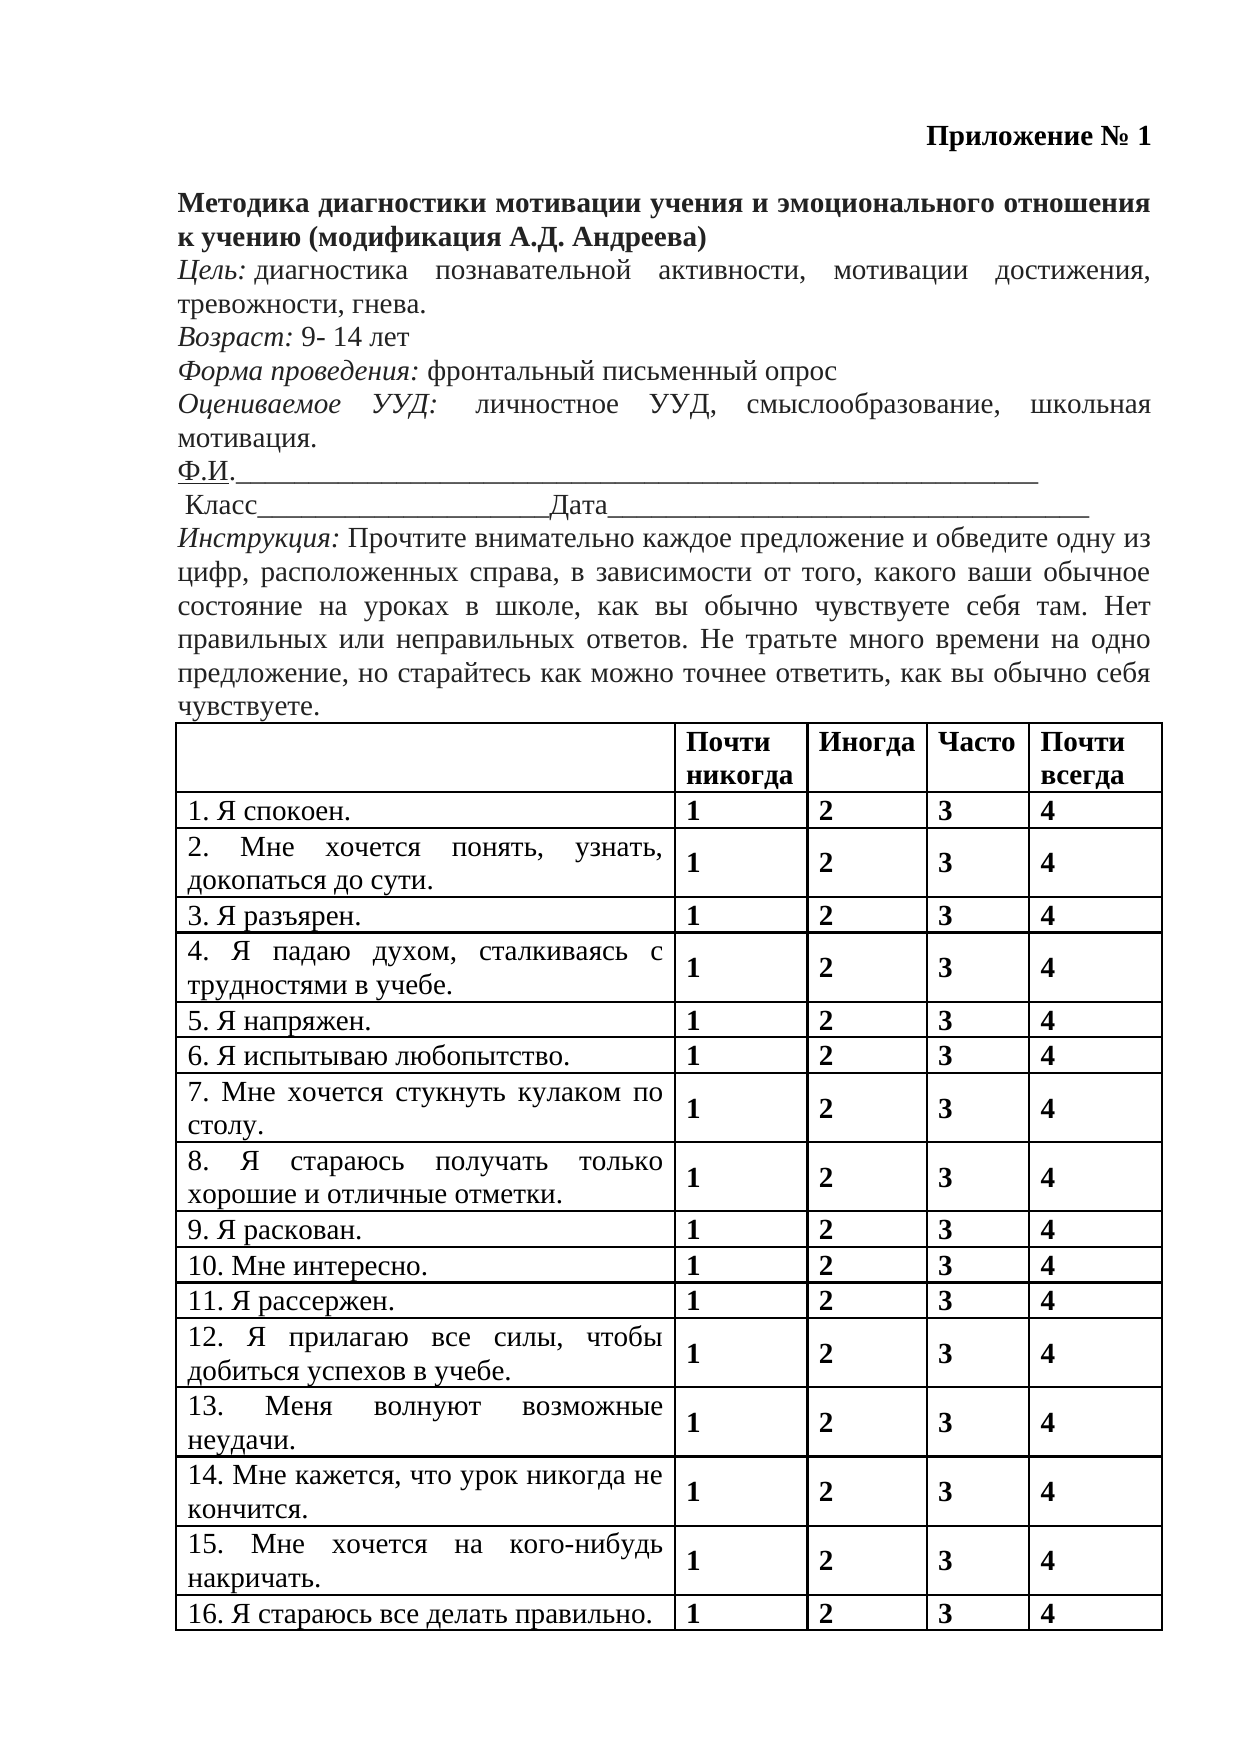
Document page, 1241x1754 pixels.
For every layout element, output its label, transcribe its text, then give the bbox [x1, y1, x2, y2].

table_cell 3 [928, 829, 1028, 896]
text Форма проведения: фронтальный письменный опрос [177, 353, 1152, 386]
table_cell 2 [809, 1596, 926, 1629]
table_cell 4 [1030, 1388, 1161, 1455]
table_cell 1 [676, 1003, 806, 1036]
table_cell 3 [928, 1074, 1028, 1141]
table_cell 4 [1030, 1596, 1161, 1629]
table_cell 7. Мне хочется стукнуть кулаком по столу. [177, 1074, 674, 1141]
table_cell 9. Я раскован. [177, 1212, 674, 1246]
table_cell 1 [676, 1388, 806, 1455]
table_cell 12. Я прилагаю все силы, чтобы добиться успехов в учебе. [177, 1319, 674, 1386]
table_cell 3 [928, 1038, 1028, 1072]
table_cell 3 [928, 1388, 1028, 1455]
table_cell 2 [809, 1143, 926, 1210]
table_cell 4 [1030, 1319, 1161, 1386]
table_cell 4 [1030, 1038, 1161, 1072]
text Возраст: 9- 14 лет [177, 319, 1152, 353]
table_cell 3 [928, 793, 1028, 827]
table_header Почти всегда [1030, 724, 1161, 791]
table_cell 1 [676, 934, 806, 1001]
text Методика диагностики мотивации учения и эмоционального отношения к учению (модификация А.Д. Андреева) [177, 185, 1152, 252]
table_cell 4 [1030, 829, 1161, 896]
text Класс____________________Дата_________________________________ Инструкция: Прочтите внимательно каждое предложение и обведите одну из цифр, расположенных справа, в зависимости от того, какого ваши обычное состояние на уроках в школе, как вы обычно чувствуете себя там. Нет правильных или неправильных ответов. Не тратьте много времени на одно предложение, но старайтесь как можно точнее ответить, как вы обычно себя чувствуете. [177, 487, 1152, 722]
table_cell 2 [809, 898, 926, 931]
table_cell 3 [928, 1248, 1028, 1281]
table_cell 3 [928, 1458, 1028, 1524]
table_cell 1 [676, 1319, 806, 1386]
table_cell 3 [928, 1212, 1028, 1246]
table_cell 1 [676, 898, 806, 931]
table_cell 3 [928, 1003, 1028, 1036]
table_cell 8. Я стараюсь получать только хорошие и отличные отметки. [177, 1143, 674, 1210]
table_cell 4 [1030, 1284, 1161, 1317]
table_cell 15. Мне хочется на кого-нибудь накричать. [177, 1527, 674, 1594]
table_cell 4 [1030, 1527, 1161, 1594]
table_cell 3 [928, 1527, 1028, 1594]
table_cell 13. Меня волнуют возможные неудачи. [177, 1388, 674, 1455]
table_cell 3 [928, 1284, 1028, 1317]
text Оцениваемое УУД: личностное УУД, смыслообразование, школьная мотивация. [177, 386, 1152, 453]
table_cell 2 [809, 1074, 926, 1141]
text Приложение № 1 [177, 118, 1152, 152]
table_cell 1. Я спокоен. [177, 793, 674, 827]
table_cell 2 [809, 793, 926, 827]
table_cell 4 [1030, 1212, 1161, 1246]
table_cell 3 [928, 1596, 1028, 1629]
table_cell 3 [928, 1319, 1028, 1386]
table_cell 1 [676, 1143, 806, 1210]
table_cell 2 [809, 1003, 926, 1036]
table_cell 4 [1030, 1003, 1161, 1036]
table_cell 10. Мне интересно. [177, 1248, 674, 1281]
table_cell 1 [676, 793, 806, 827]
table_cell 2 [809, 1038, 926, 1072]
table_cell 2 [809, 1212, 926, 1246]
table_cell 1 [676, 1248, 806, 1281]
table_cell 1 [676, 1284, 806, 1317]
table_cell 4 [1030, 1458, 1161, 1524]
table_cell 1 [676, 1038, 806, 1072]
table_cell 14. Мне кажется, что урок никогда не кончится. [177, 1458, 674, 1524]
table_cell 2. Мне хочется понять, узнать, докопаться до сути. [177, 829, 674, 896]
table_cell 2 [809, 1319, 926, 1386]
table_header [177, 724, 674, 791]
table_cell 2 [809, 1284, 926, 1317]
table_cell 4. Я падаю духом, сталкиваясь с трудностями в учебе. [177, 934, 674, 1001]
table_cell 3 [928, 898, 1028, 931]
table_cell 1 [676, 1527, 806, 1594]
table_cell 2 [809, 829, 926, 896]
table_cell 4 [1030, 1248, 1161, 1281]
table_header Часто [928, 724, 1028, 791]
table_header Почти никогда [676, 724, 806, 791]
table_cell 1 [676, 1458, 806, 1524]
table_cell 4 [1030, 1143, 1161, 1210]
table_cell 3 [928, 934, 1028, 1001]
table_cell 1 [676, 1212, 806, 1246]
table_cell 4 [1030, 793, 1161, 827]
table_cell 3 [928, 1143, 1028, 1210]
table_cell 11. Я рассержен. [177, 1284, 674, 1317]
table_header Иногда [809, 724, 926, 791]
table_cell 6. Я испытываю любопытство. [177, 1038, 674, 1072]
table_cell 3. Я разъярен. [177, 898, 674, 931]
table_cell 1 [676, 829, 806, 896]
table_cell 1 [676, 1074, 806, 1141]
table_cell 4 [1030, 934, 1161, 1001]
table_cell 4 [1030, 898, 1161, 931]
table_cell 5. Я напряжен. [177, 1003, 674, 1036]
table_cell 2 [809, 1458, 926, 1524]
table_cell 4 [1030, 1074, 1161, 1141]
table_cell 16. Я стараюсь все делать правильно. [177, 1596, 674, 1629]
table_cell 2 [809, 1527, 926, 1594]
table_cell 2 [809, 934, 926, 1001]
text Ф.И._______________________________________________________ [177, 453, 1152, 487]
table_cell 1 [676, 1596, 806, 1629]
text Цель: диагностика познавательной активности, мотивации достижения, тревожности, гнева. [177, 252, 1152, 319]
table_cell 2 [809, 1248, 926, 1281]
table_cell 2 [809, 1388, 926, 1455]
